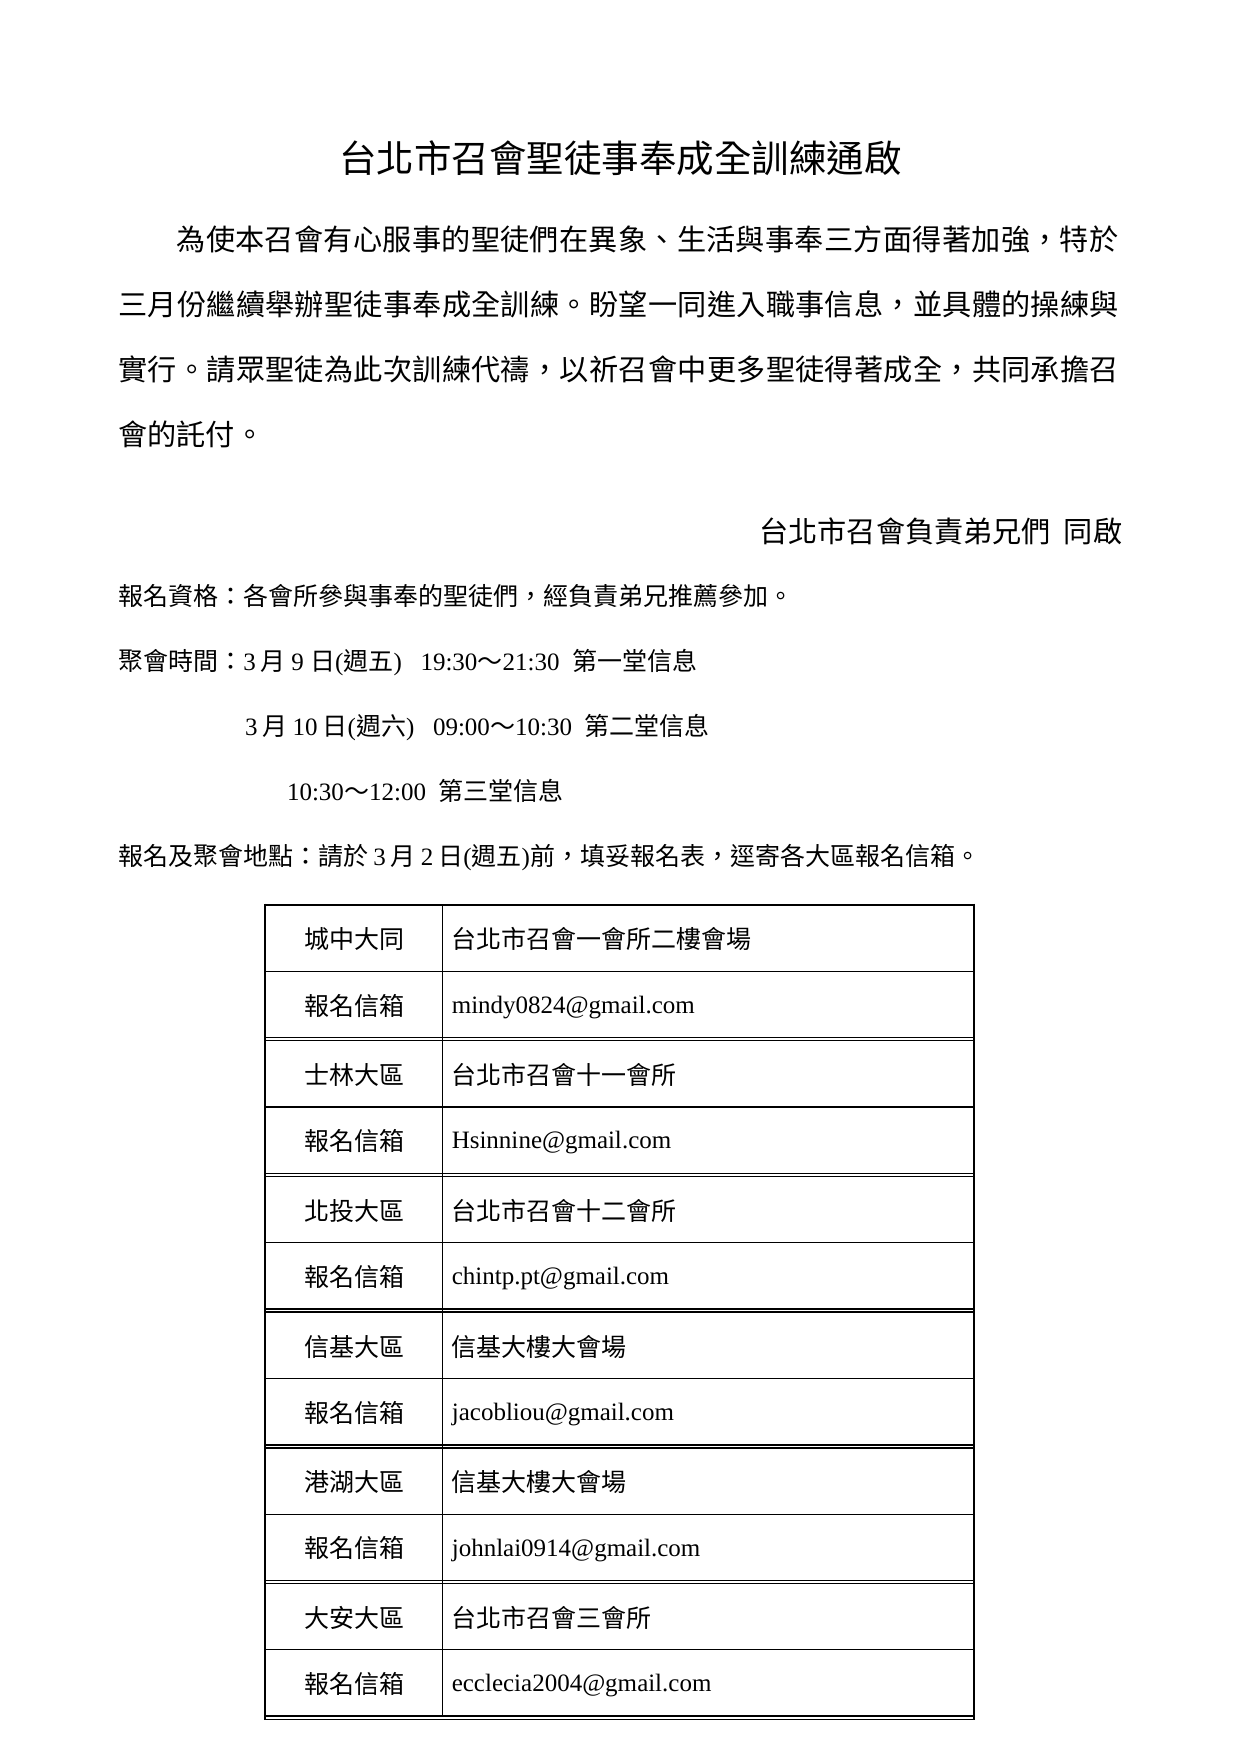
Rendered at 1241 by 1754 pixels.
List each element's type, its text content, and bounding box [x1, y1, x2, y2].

text 台北市召會負責弟兄們 同啟 [118, 497, 1122, 562]
table_cell 士林大區 [266, 1041, 442, 1106]
table_cell 報名信箱 [266, 1515, 442, 1579]
table_cell 報名信箱 [266, 972, 442, 1037]
table_cell 台北市召會三會所 [443, 1584, 973, 1649]
table_cell 報名信箱 [266, 1650, 442, 1715]
table_cell mindy0824@gmail.com [443, 972, 973, 1037]
table_cell chintp.pt@gmail.com [443, 1243, 973, 1308]
table_cell 港湖大區 [266, 1449, 442, 1513]
table_cell jacobliou@gmail.com [443, 1379, 973, 1444]
text 報名及聚會地點：請於3月2日(週五)前，填妥報名表，逕寄各大區報名信箱。 [118, 822, 1122, 887]
table_cell Hsinnine@gmail.com [443, 1108, 973, 1172]
table_cell ecclecia2004@gmail.com [443, 1650, 973, 1715]
table_cell 北投大區 [266, 1177, 442, 1242]
table_cell 台北市召會十一會所 [443, 1041, 973, 1106]
table_header 台北市召會一會所二樓會場 [443, 906, 973, 971]
table_cell 大安大區 [266, 1584, 442, 1649]
table_cell 報名信箱 [266, 1379, 442, 1444]
text 為使本召會有心服事的聖徒們在異象、生活與事奉三方面得著加強，特於三月份繼續舉辦聖徒事奉成全訓練。盼望一同進入職事信息，並具體的操練與實行。請眾聖徒為此次訓練代禱，以祈召會中更多聖徒得著成全，共同承擔召會的託付。 [118, 205, 1122, 465]
table_cell 信基大區 [266, 1313, 442, 1378]
text 聚會時間：3月 9 日(週五) 19:30～21:30 第一堂信息 [118, 627, 1122, 692]
text 報名資格：各會所參與事奉的聖徒們，經負責弟兄推薦參加。 [118, 562, 1122, 627]
table_cell 信基大樓大會場 [443, 1449, 973, 1513]
table_cell johnlai0914@gmail.com [443, 1515, 973, 1579]
table_header 城中大同 [266, 906, 442, 971]
table_cell 信基大樓大會場 [443, 1313, 973, 1378]
text 台北市召會聖徒事奉成全訓練通啟 [118, 123, 1122, 188]
text 10:30～12:00 第三堂信息 [118, 757, 1122, 822]
text 3月10日(週六) 09:00～10:30 第二堂信息 [236, 692, 1122, 757]
table_cell 報名信箱 [266, 1108, 442, 1172]
table_cell 報名信箱 [266, 1243, 442, 1308]
table_cell 台北市召會十二會所 [443, 1177, 973, 1242]
